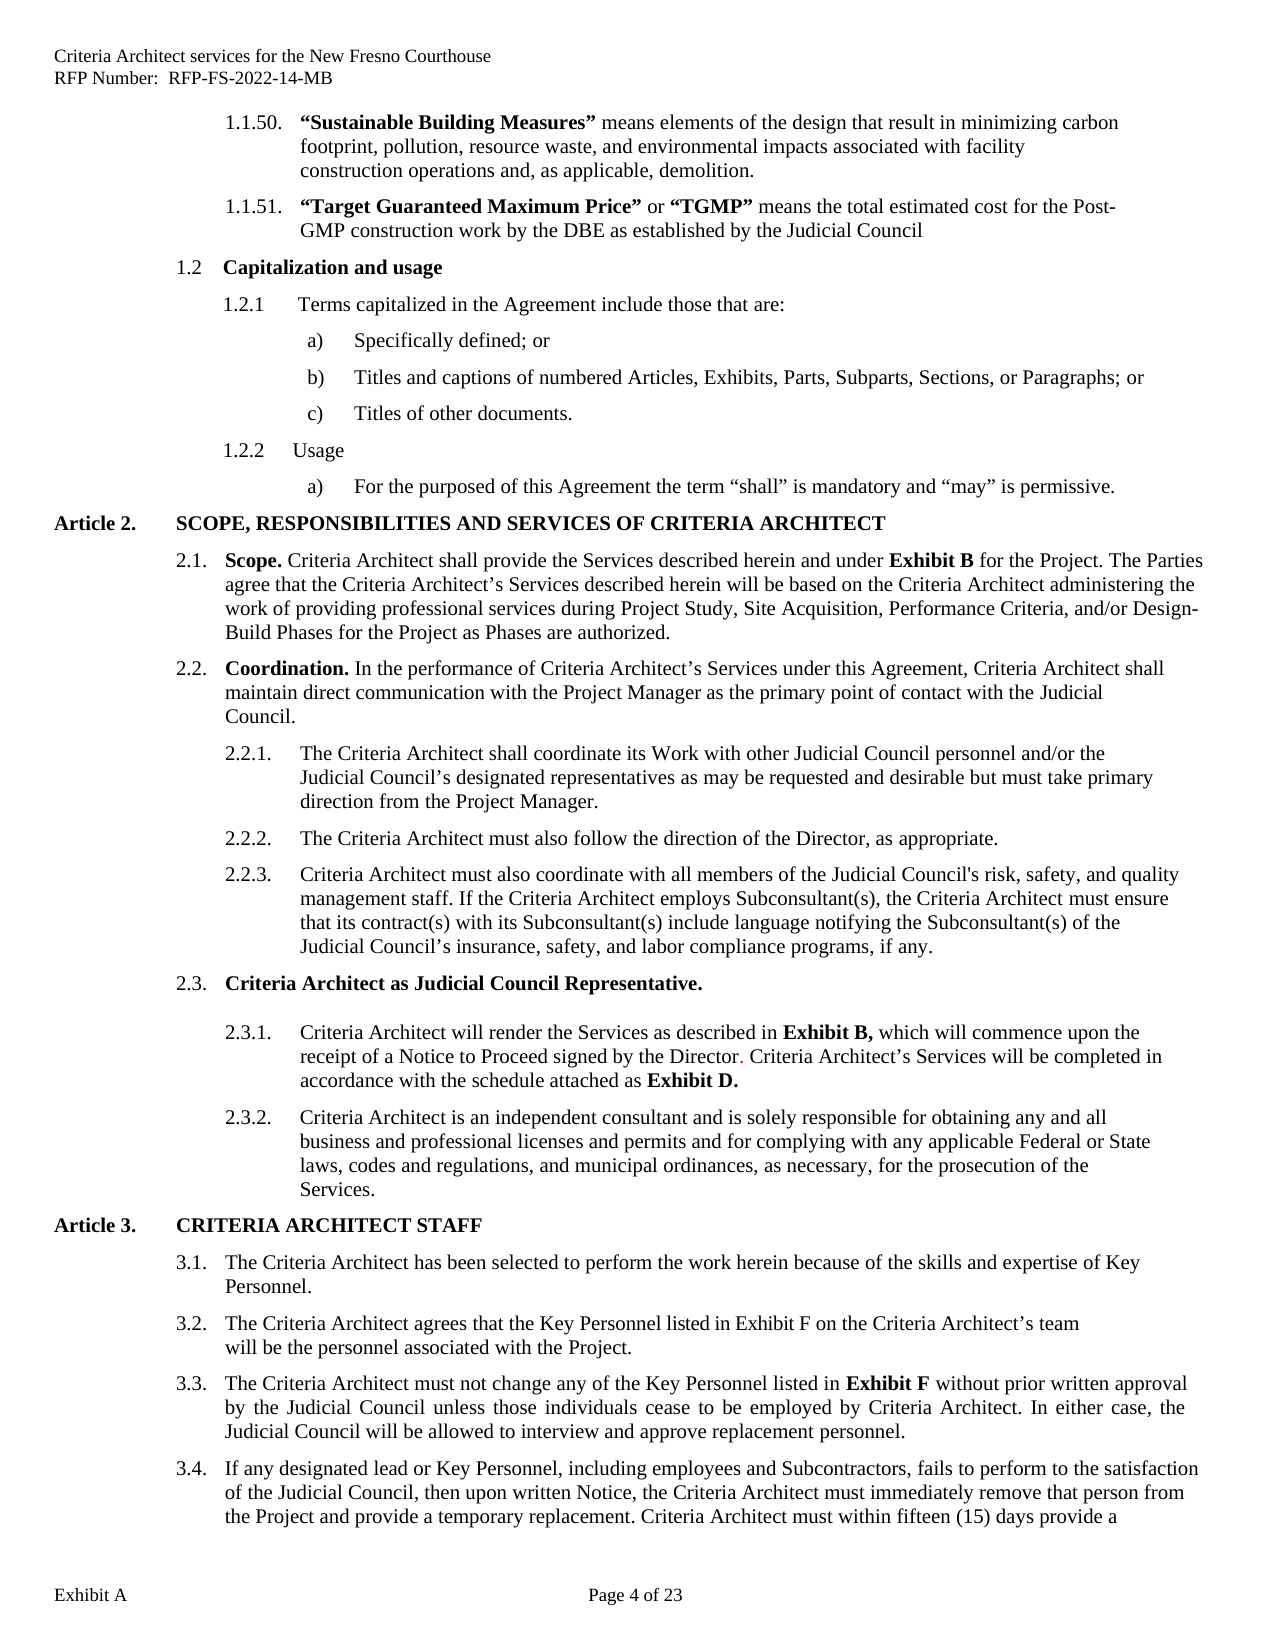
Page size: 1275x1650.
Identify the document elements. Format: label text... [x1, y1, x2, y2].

list The Criteria Architect must also follow the direction of the Director, as appropriate. [225, 826, 1212, 850]
list For the purposed of this Agreement the term “shall” is mandatory and “may” is permissive. [307, 474, 1212, 498]
list Criteria Architect is an independent consultant and is solely responsible for obtaining any and all business and professional licenses and permits and for complying with any applicable Federal or State laws, codes and regulations, and municipal ordinances, as necessary, for the prosecution of the Services. [225, 1105, 1169, 1201]
list Criteria Architect as Judicial Council Representative. [176, 971, 1212, 995]
list The Criteria Architect has been selected to perform the work herein because of the skills and expertise of Key Personnel. [176, 1250, 1176, 1298]
list “Sustainable Building Measures” means elements of the design that result in minimizing carbon footprint, pollution, resource waste, and environmental impacts associated with facility construction operations and, as applicable, demolition. [225, 110, 1130, 182]
list Coordination. In the performance of Criteria Architect’s Services under this Agreement, Criteria Architect shall maintain direct communication with the Project Manager as the primary point of contact with the Judicial Council. [176, 656, 1172, 728]
list Scope. Criteria Architect shall provide the Services described herein and under Exhibit B for the Project. The Parties agree that the Criteria Architect’s Services described herein will be based on the Criteria Architect administering the work of providing professional services during Project Study, Site Acquisition, Performance Criteria, and/or Design-Build Phases for the Project as Phases are authorized. [176, 547, 1212, 644]
list Terms capitalized in the Agreement include those that are: [223, 292, 1212, 316]
list The Criteria Architect agrees that the Key Personnel listed in Exhibit F on the Criteria Architect’s team will be the personnel associated with the Project. [176, 1311, 1114, 1359]
subtitle Article 3. CRITERIA ARCHITECT STAFF [54, 1213, 1212, 1237]
list The Criteria Architect must not change any of the Key Personnel listed in Exhibit F without prior written approval by the Judicial Council unless those individuals cease to be employed by Criteria Architect. In either case, the Judicial Council will be allowed to interview and approve replacement personnel. [176, 1371, 1188, 1443]
list Titles of other documents. [307, 401, 1212, 425]
list Criteria Architect must also coordinate with all members of the Judicial Council's risk, safety, and quality management staff. If the Criteria Architect employs Subconsultant(s), the Criteria Architect must ensure that its contract(s) with its Subconsultant(s) include language notifying the Subconsultant(s) of the Judicial Council’s insurance, safety, and labor compliance programs, if any. [225, 862, 1188, 958]
list Usage [223, 438, 1212, 462]
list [176, 1456, 1199, 1528]
list The Criteria Architect shall coordinate its Work with other Judicial Council personnel and/or the Judicial Council’s designated representatives as may be requested and desirable but must take primary direction from the Project Manager. [225, 741, 1157, 813]
list Specifically defined; or [307, 328, 1212, 352]
subtitle Article 2. SCOPE, RESPONSIBILITIES AND SERVICES OF CRITERIA ARCHITECT [54, 511, 1212, 535]
list Titles and captions of numbered Articles, Exhibits, Parts, Subparts, Sections, or Paragraphs; or [307, 365, 1212, 389]
list “Target Guaranteed Maximum Price” or “TGMP” means the total estimated cost for the Post-GMP construction work by the DBE as established by the Judicial Council [225, 194, 1130, 242]
list Capitalization and usage [176, 255, 1212, 279]
list Criteria Architect will render the Services as described in Exhibit B, which will commence upon the receipt of a Notice to Proceed signed by the Director. Criteria Architect’s Services will be completed in accordance with the schedule attached as Exhibit D. [225, 1020, 1190, 1092]
